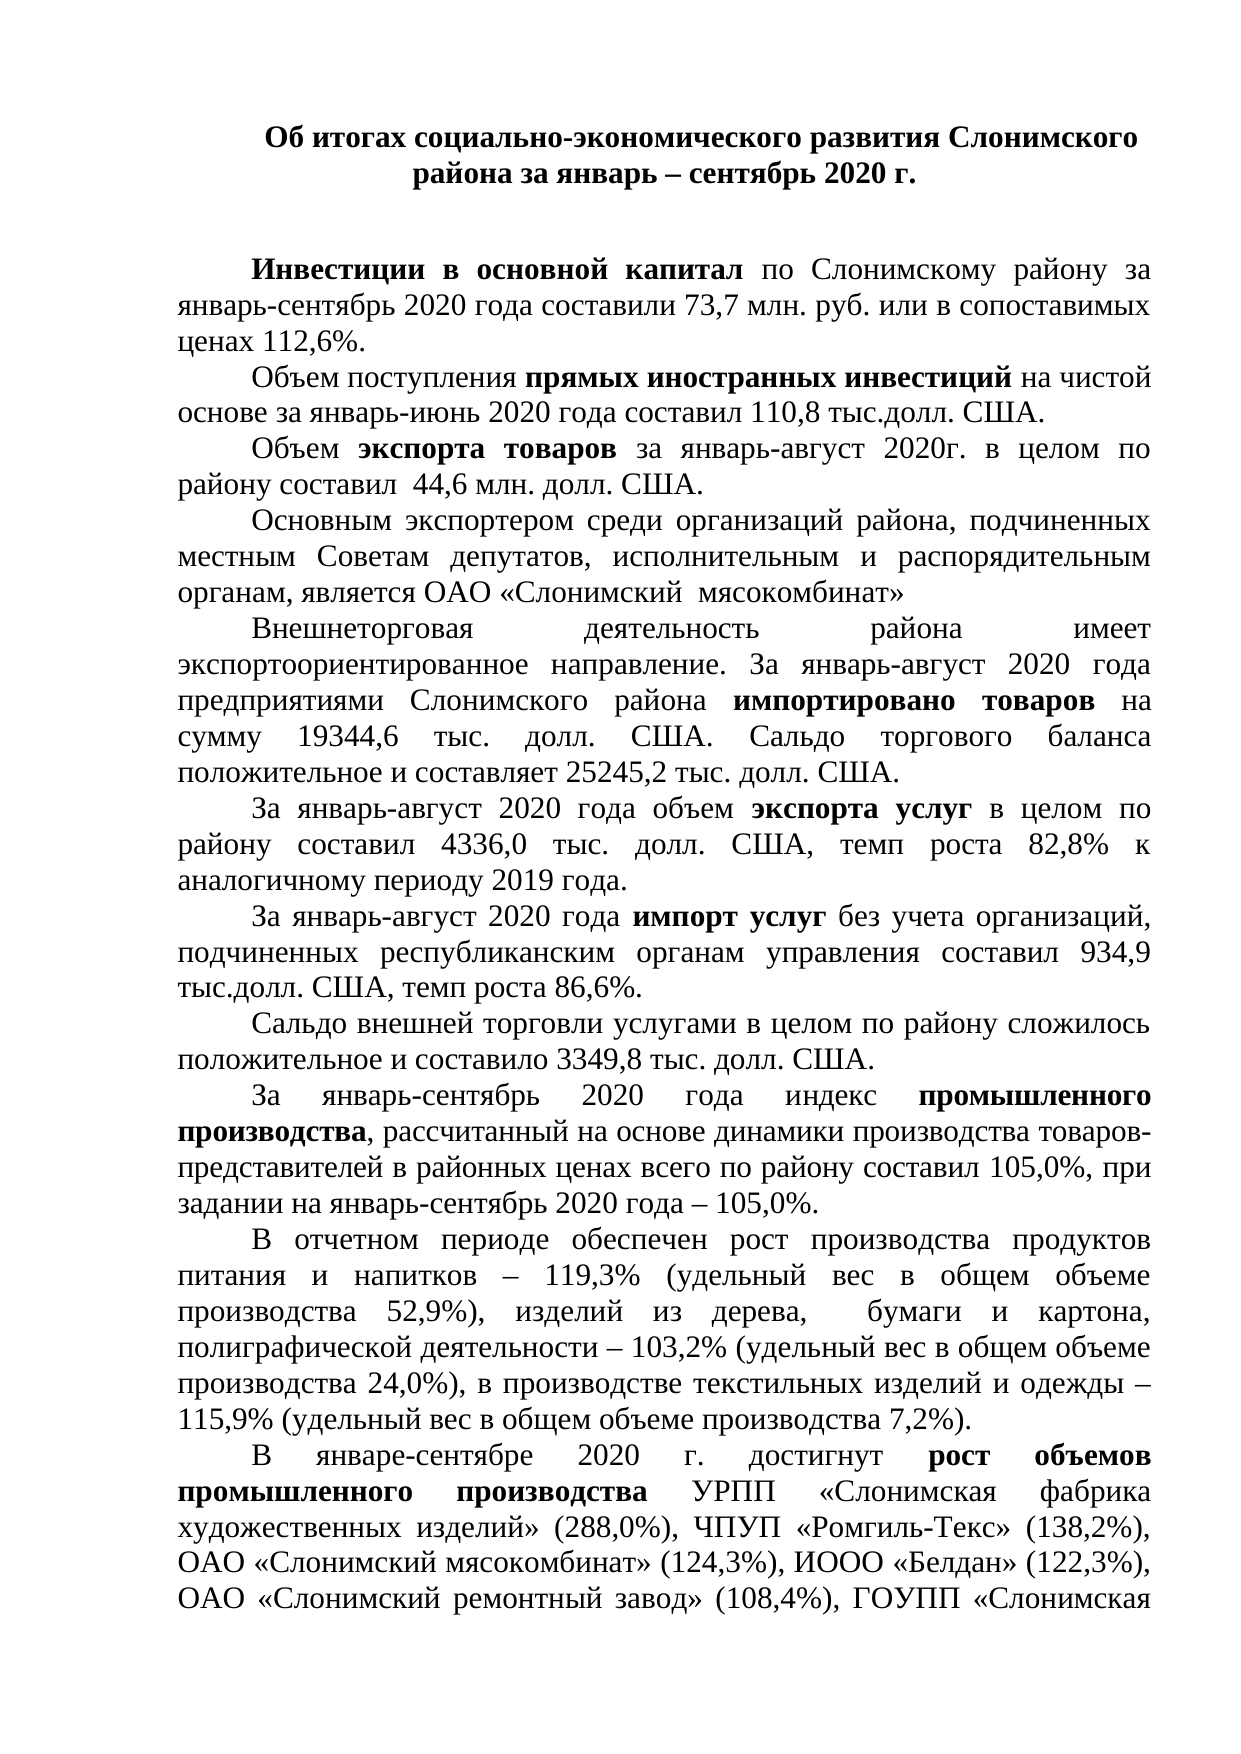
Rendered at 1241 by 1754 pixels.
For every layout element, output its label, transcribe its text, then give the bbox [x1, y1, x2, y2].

text Внешнеторговая деятельность района имеет экспортоориентированное направление. За январь-август 2020 года предприятиями Слонимского района импортировано товаров на сумму 19344,6 тыс. долл. США. Сальдо торгового баланса положительное и составляет 25245,2 тыс. долл. США. [177, 609, 1152, 789]
text Основным экспортером среди организаций района, подчиненных местным Советам депутатов, исполнительным и распорядительным органам, является ОАО «Слонимский мясокомбинат» [177, 502, 1152, 609]
text В отчетном периоде обеспечен рост производства продуктов питания и напитков – 119,3% (удельный вес в общем объеме производства 52,9%), изделий из дерева, бумаги и картона, полиграфической деятельности – 103,2% (удельный вес в общем объеме производства 24,0%), в производстве текстильных изделий и одежды – 115,9% (удельный вес в общем объеме производства 7,2%). [177, 1220, 1152, 1436]
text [177, 1436, 1152, 1616]
text За январь-сентябрь 2020 года индекс промышленного производства, рассчитанный на основе динамики производства товаров-представителей в районных ценах всего по району составил 105,0%, при задании на январь-сентябрь 2020 года – 105,0%. [177, 1077, 1152, 1220]
text За январь-август 2020 года объем экспорта услуг в целом по району составил 4336,0 тыс. долл. США, темп роста 82,8% к аналогичному периоду 2019 года. [177, 789, 1152, 897]
text Об итогах социально-экономического развития Слонимского района за январь – сентябрь 2020 г. [177, 118, 1152, 190]
text Объем поступления прямых иностранных инвестиций на чистой основе за январь-июнь 2020 года составил 110,8 тыс.долл. США. [177, 358, 1152, 430]
text За январь-август 2020 года импорт услуг без учета организаций, подчиненных республиканским органам управления составил 934,9 тыс.долл. США, темп роста 86,6%. [177, 897, 1152, 1005]
text Сальдо внешней торговли услугами в целом по району сложилось положительное и составило 3349,8 тыс. долл. США. [177, 1005, 1152, 1077]
text Объем экспорта товаров за январь-август 2020г. в целом по району составил 44,6 млн. долл. США. [177, 430, 1152, 502]
text Инвестиции в основной капитал по Слонимскому району за январь-сентябрь 2020 года составили 73,7 млн. руб. или в сопоставимых ценах 112,6%. [177, 250, 1152, 358]
